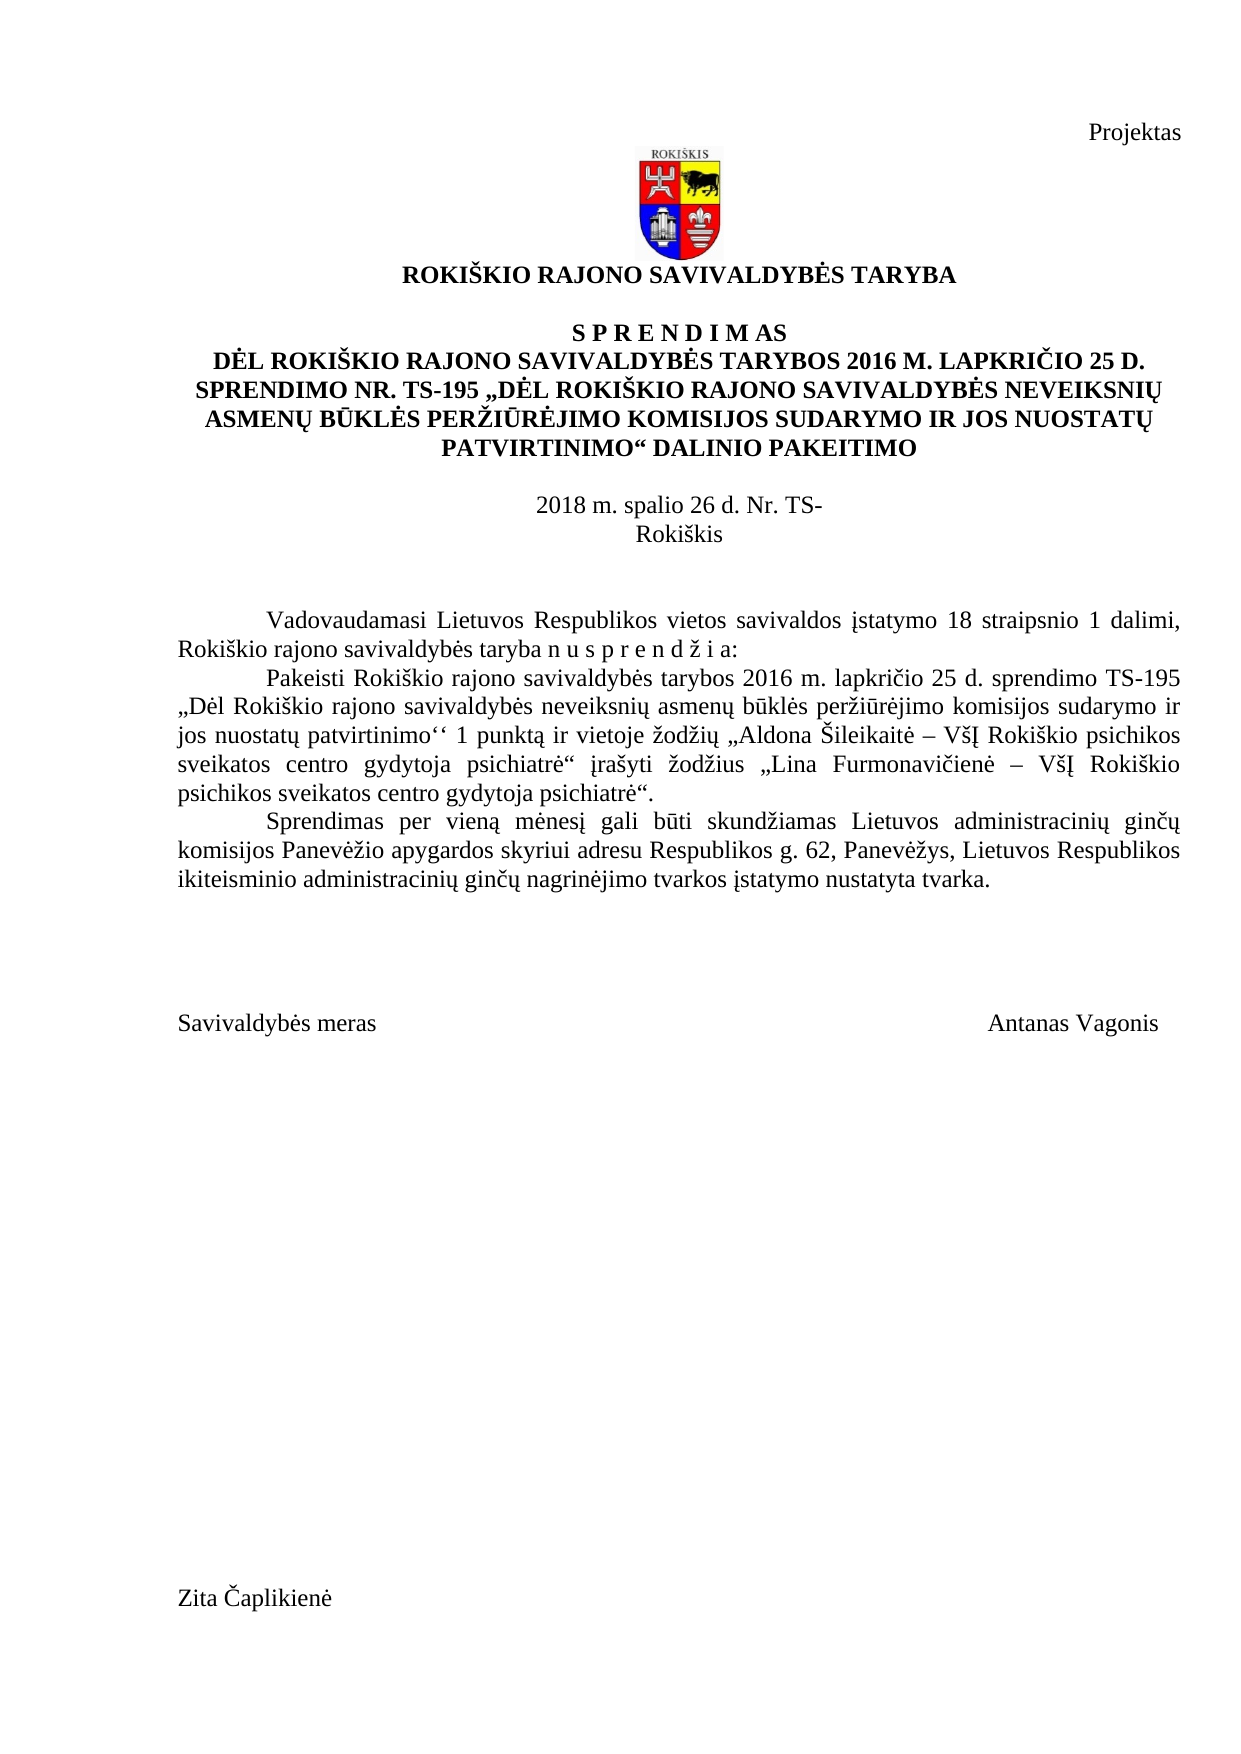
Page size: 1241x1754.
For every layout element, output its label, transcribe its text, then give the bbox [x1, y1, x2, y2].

text Rokiškis [177, 519, 1181, 548]
text Vadovaudamasi Lietuvos Respublikos vietos savivaldos įstatymo 18 straipsnio 1 dalimi, Rokiškio rajono savivaldybės taryba n u s p r e n d ž i a: [177, 605, 1181, 663]
picture [634, 146, 724, 261]
text Projektas [177, 117, 1181, 146]
text 2018 m. spalio 26 d. Nr. TS- [177, 490, 1181, 519]
text Pakeisti Rokiškio rajono savivaldybės tarybos 2016 m. lapkričio 25 d. sprendimo TS-195 „Dėl Rokiškio rajono savivaldybės neveiksnių asmenų būklės peržiūrėjimo komisijos sudarymo ir jos nuostatų patvirtinimo‘‘ 1 punktą ir vietoje žodžių „Aldona Šileikaitė – VšĮ Rokiškio psichikos sveikatos centro gydytoja psichiatrė“ įrašyti žodžius „Lina Furmonavičienė – VšĮ Rokiškio psichikos sveikatos centro gydytoja psichiatrė“. [177, 663, 1181, 806]
text S P R E N D I M AS [177, 318, 1181, 346]
text Zita Čaplikienė [177, 1583, 1181, 1611]
text DĖL ROKIŠKIO RAJONO SAVIVALDYBĖS TARYBOS 2016 M. LAPKRIČIO 25 D. SPRENDIMO NR. TS-195 „DĖL ROKIŠKIO RAJONO SAVIVALDYBĖS NEVEIKSNIŲ ASMENŲ BŪKLĖS PERŽIŪRĖJIMO KOMISIJOS SUDARYMO IR JOS NUOSTATŲ PATVIRTINIMO“ DALINIO PAKEITIMO [177, 346, 1181, 461]
text Savivaldybės meras Antanas Vagonis [177, 1008, 1181, 1036]
text Sprendimas per vieną mėnesį gali būti skundžiamas Lietuvos administracinių ginčų komisijos Panevėžio apygardos skyriui adresu Respublikos g. 62, Panevėžys, Lietuvos Respublikos ikiteisminio administracinių ginčų nagrinėjimo tvarkos įstatymo nustatyta tvarka. [177, 806, 1181, 893]
text ROKIŠKIO RAJONO SAVIVALDYBĖS TARYBA [177, 260, 1181, 289]
